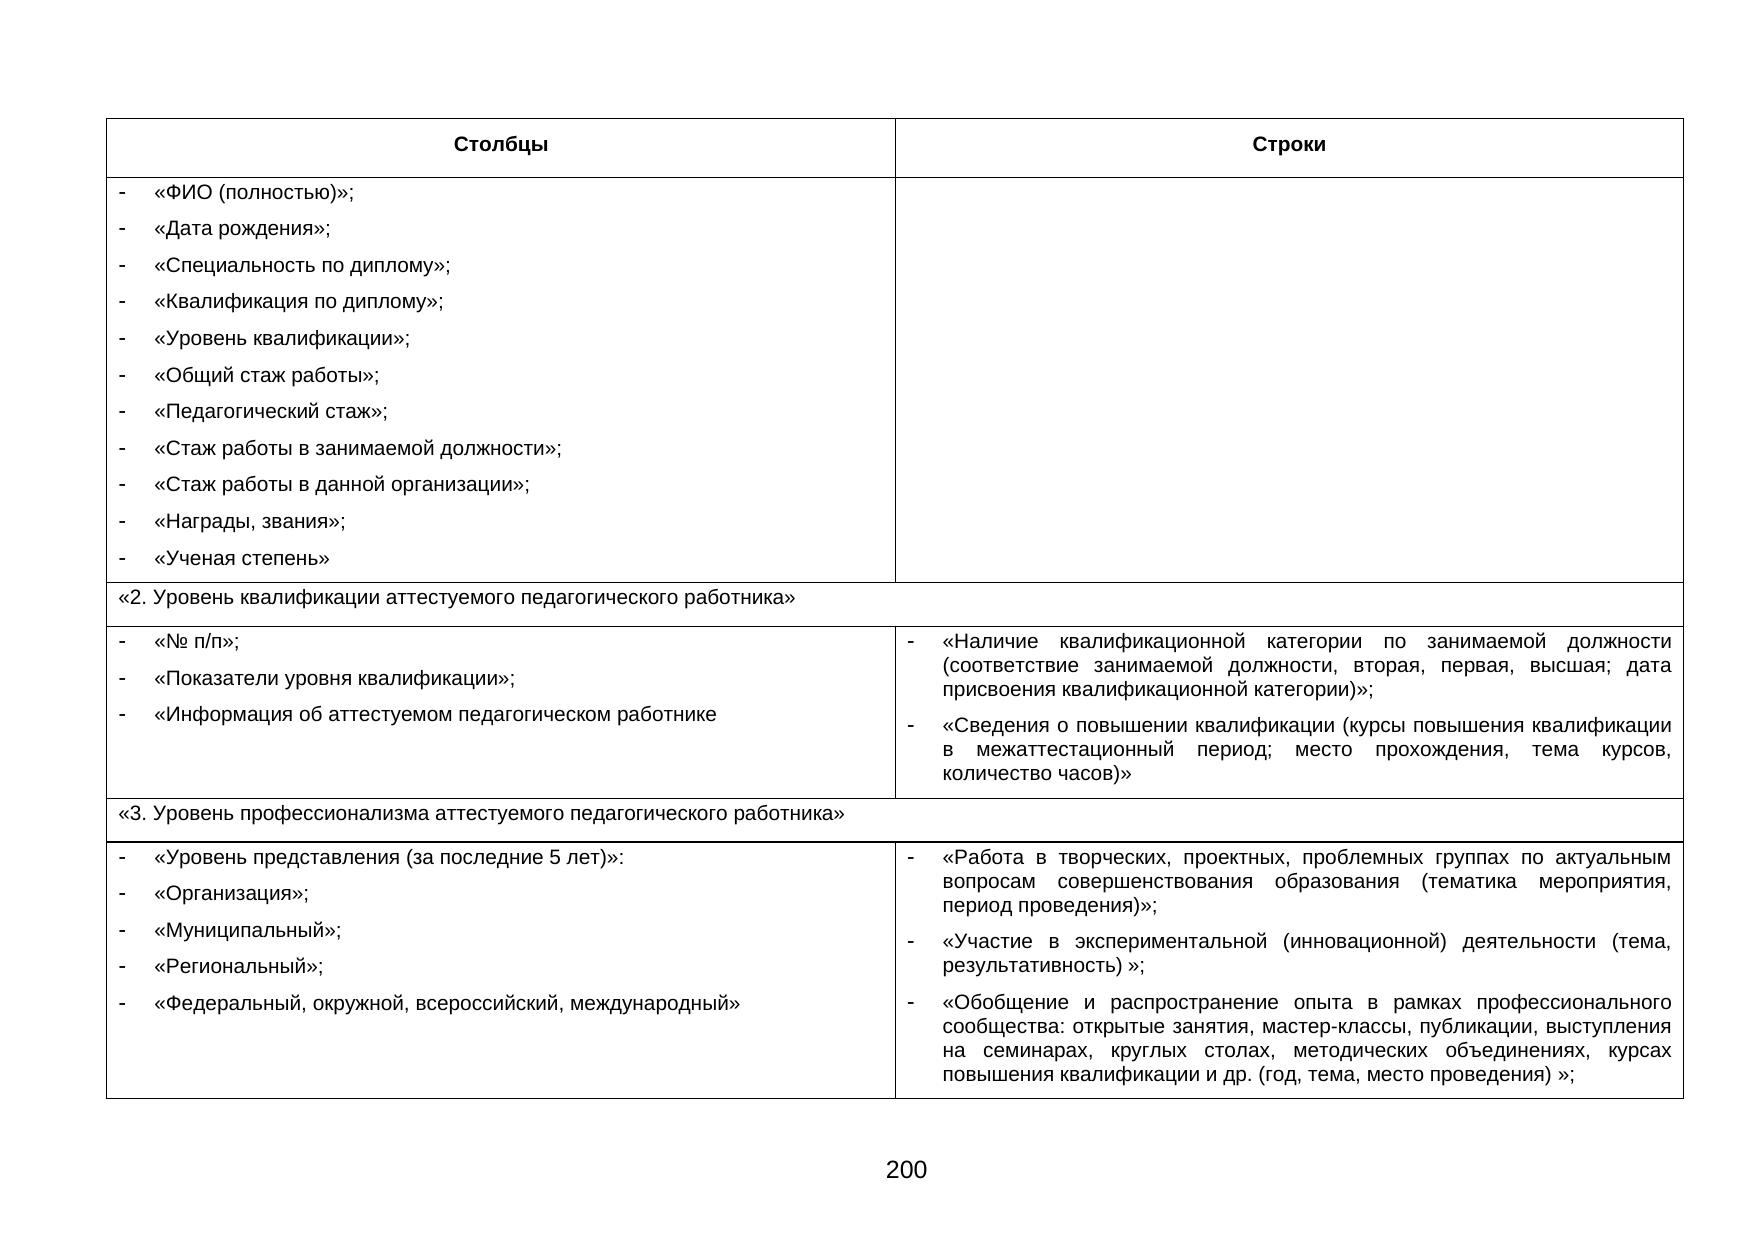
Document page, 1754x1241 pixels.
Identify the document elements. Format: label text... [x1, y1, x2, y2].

table_cell «№ п/п»; «Показатели уровня квалификации»; «Информация об аттестуемом педагогическом работнике [107, 627, 895, 798]
table_header Строки [896, 119, 1683, 177]
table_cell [896, 843, 1683, 1098]
table_cell «Наличие квалификационной категории по занимаемой должности (соответствие занимаемой должности, вторая, первая, высшая; дата присвоения квалификационной категории)»; «Сведения о повышении квалификации (курсы повышения квалификации в межаттестационный период; место прохождения, тема курсов, количество часов)» [896, 627, 1683, 798]
table_cell «3. Уровень профессионализма аттестуемого педагогического работника» [107, 799, 1683, 841]
table_header Столбцы [107, 119, 895, 177]
table_cell [896, 178, 1683, 582]
table_cell «2. Уровень квалификации аттестуемого педагогического работника» [107, 583, 1683, 626]
table_cell «ФИО (полностью)»; «Дата рождения»; «Специальность по диплому»; «Квалификация по диплому»; «Уровень квалификации»; «Общий стаж работы»; «Педагогический стаж»; «Стаж работы в занимаемой должности»; «Стаж работы в данной организации»; «Награды, звания»; «Ученая степень» [107, 178, 895, 582]
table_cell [107, 843, 895, 1098]
